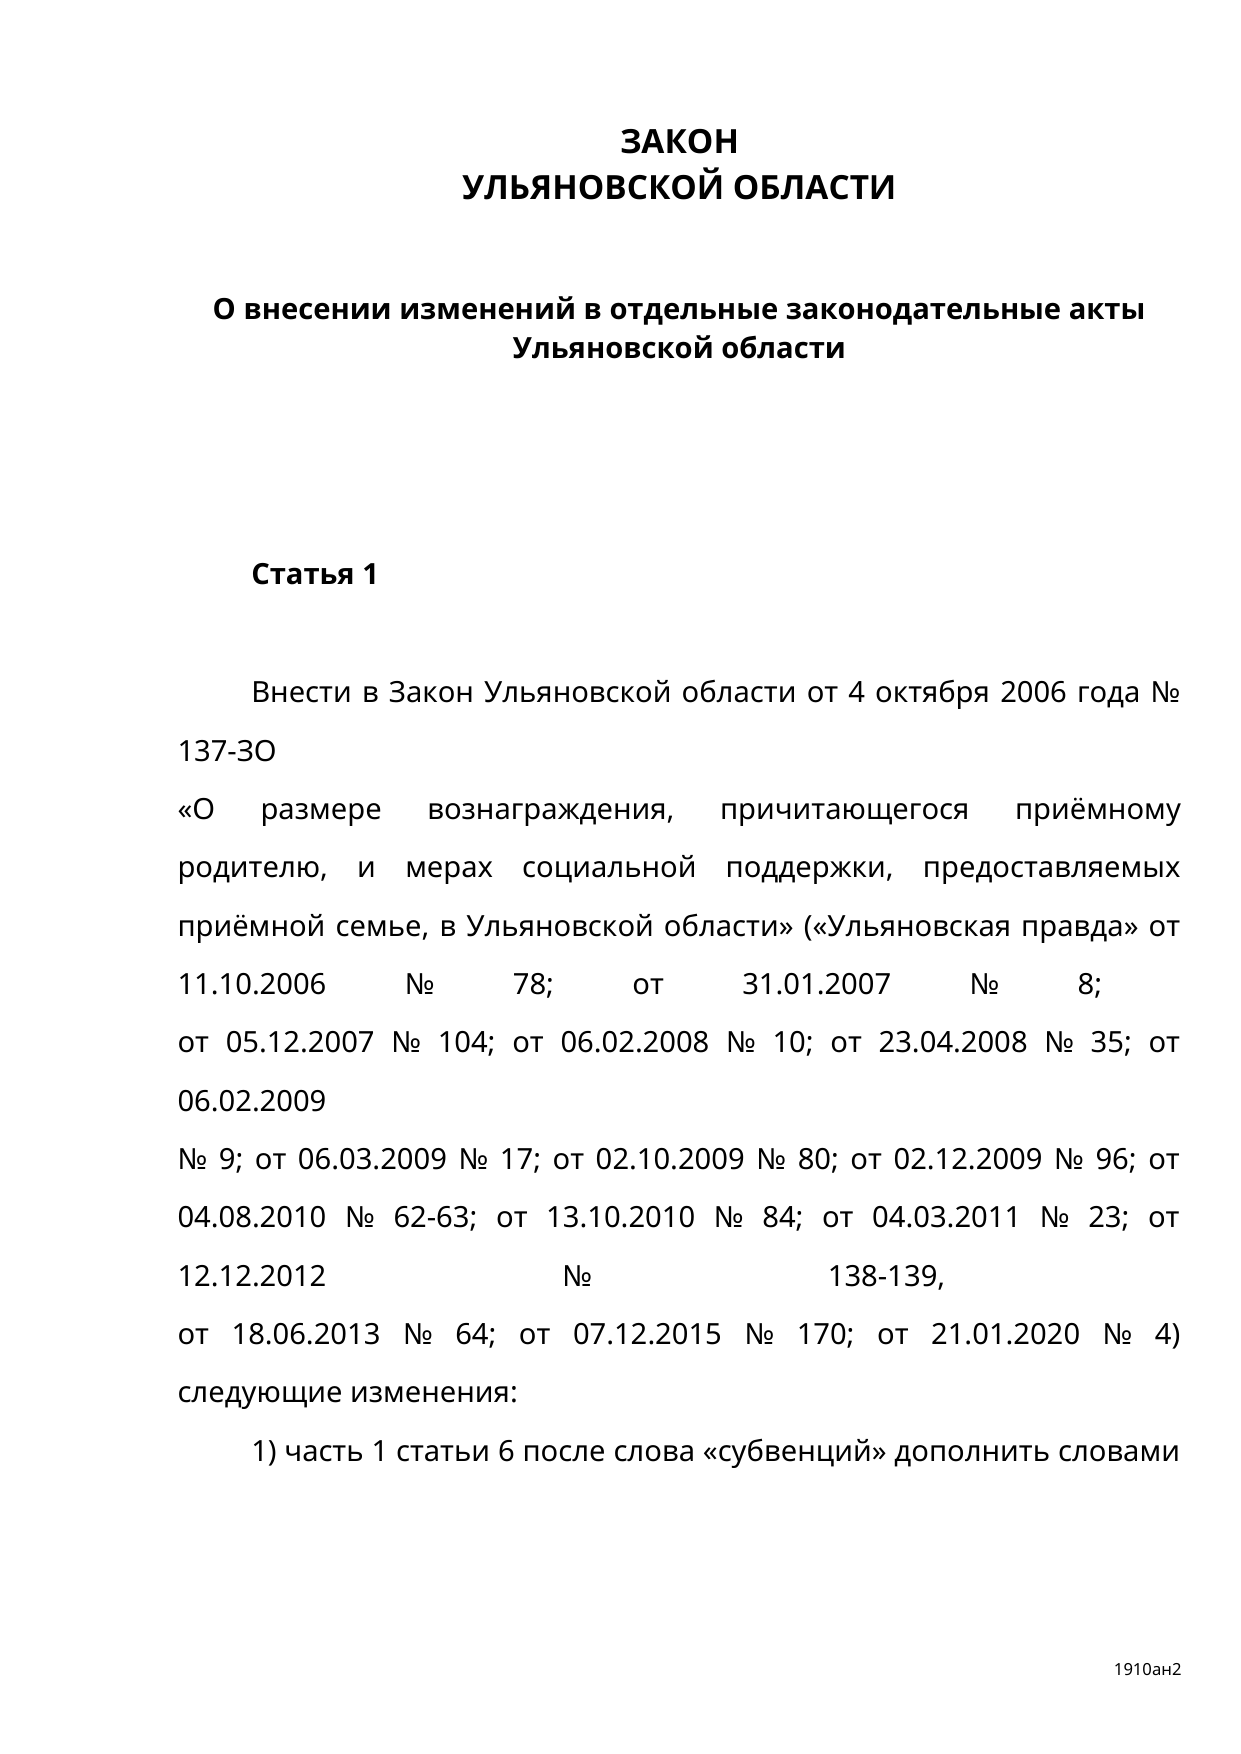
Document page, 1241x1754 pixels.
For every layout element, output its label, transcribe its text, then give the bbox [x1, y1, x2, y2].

text Внести в Закон Ульяновской области от 4 октября 2006 года № 137-ЗО «О размере вознаграждения, причитающегося приёмному родителю, и мерах социальной поддержки, предоставляемых приёмной семье, в Ульяновской области» («Ульяновская правда» от 11.10.2006 № 78; от 31.01.2007 № 8; от 05.12.2007 № 104; от 06.02.2008 № 10; от 23.04.2008 № 35; от 06.02.2009 № 9; от 06.03.2009 № 17; от 02.10.2009 № 80; от 02.12.2009 № 96; от 04.08.2010 № 62-63; от 13.10.2010 № 84; от 04.03.2011 № 23; от 12.12.2012 № 138-139, от 18.06.2013 № 64; от 07.12.2015 № 170; от 21.01.2020 № 4) следующие изменения: [177, 671, 1181, 1411]
text ЗАКОН [177, 118, 1181, 163]
text Ульяновской области [177, 327, 1181, 366]
text УЛЬЯНОВСКОЙ ОБЛАСТИ [177, 163, 1181, 209]
text О внесении изменений в отдельные законодательные акты [177, 288, 1181, 327]
text Статья 1 [177, 553, 1181, 592]
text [177, 1430, 1181, 1528]
